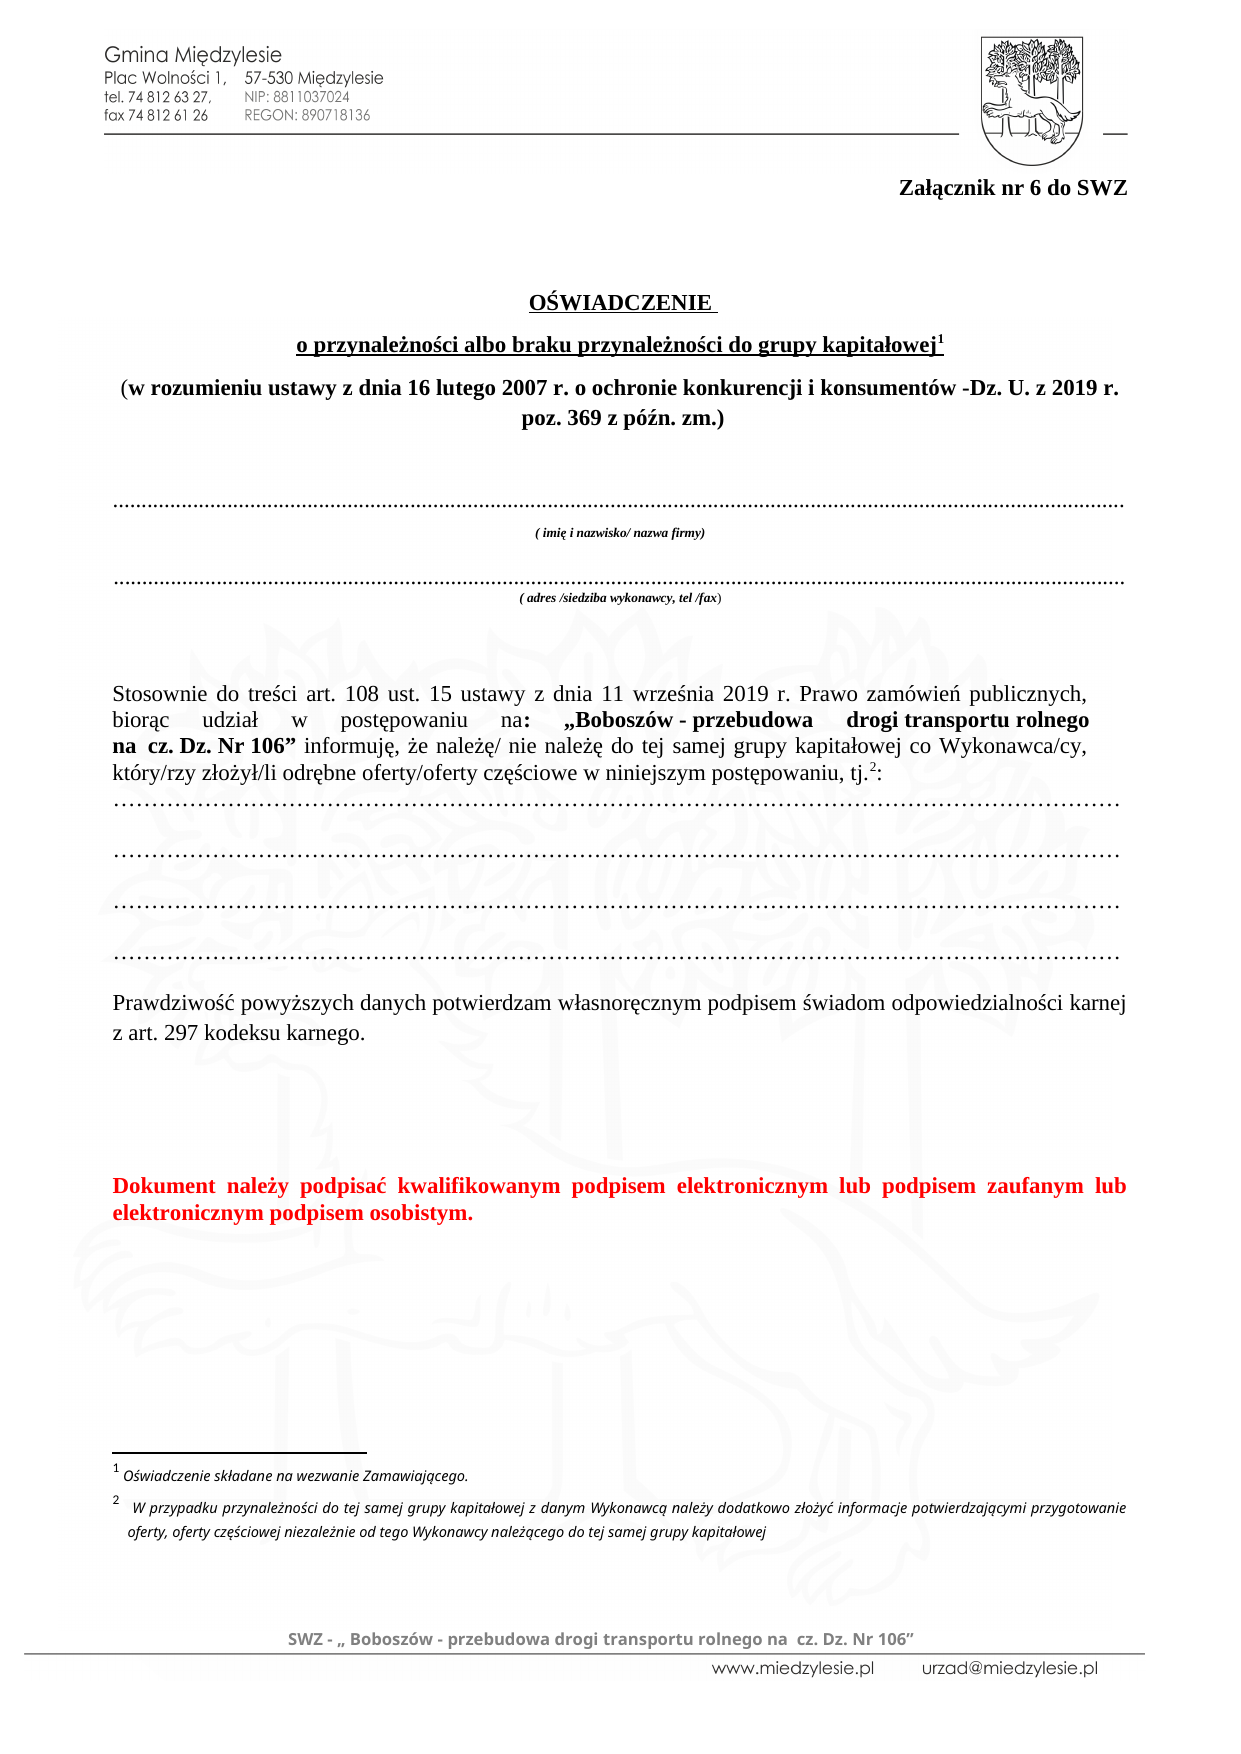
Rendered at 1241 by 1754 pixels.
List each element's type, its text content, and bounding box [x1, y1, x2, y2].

text (w rozumieniu ustawy z dnia 16 lutego 2007 r. o ochronie konkurencji i konsumentów -Dz. U. z 2019 r. [112, 374, 1128, 401]
text Stosownie do treści art. 108 ust. 15 ustawy z dnia 11 września 2019 r. Prawo zamówień publicznych, biorąc udział w postępowaniu na: „Boboszów - przebudowa drogi transportu rolnego na cz. Dz. Nr 106” informuję, że należę/ nie należę do tej samej grupy kapitałowej co Wykonawca/cy, który/rzy złożył/li odrębne oferty/oferty częściowe w niniejszym postępowaniu, tj.: [112, 680, 1089, 785]
text poz. 369 z późn. zm.) [112, 404, 1128, 431]
text ( imię i nazwisko/ nazwa firmy) [112, 524, 1128, 551]
text ................................................................................................................................................................................. [112, 486, 1128, 512]
text ................................................................................................................................................................................. ( adres /siedziba wykonawcy, tel /fax) [112, 563, 1128, 616]
text Dokument należy podpisać kwalifikowanym podpisem elektronicznym lub podpisem zaufanym lub elektronicznym podpisem osobistym. [112, 1173, 1128, 1225]
text Załącznik nr 6 do SWZ [112, 174, 1128, 200]
text o przynależności albo braku przynależności do grupy kapitałowej [112, 332, 1128, 358]
picture [58, 317, 1112, 1631]
text …………………………………………………………………………………………………………………… [112, 938, 1128, 964]
picture [104, 29, 1128, 174]
text Prawdziwość powyższych danych potwierdzam własnoręcznym podpisem świadom odpowiedzialności karnej z art. 297 kodeksu karnego. [112, 989, 1128, 1046]
picture [23, 1650, 1146, 1681]
text …………………………………………………………………………………………………………………… [112, 785, 1128, 811]
text OŚWIADCZENIE [112, 289, 1128, 315]
text …………………………………………………………………………………………………………………… [112, 887, 1128, 913]
text …………………………………………………………………………………………………………………… [112, 836, 1128, 862]
